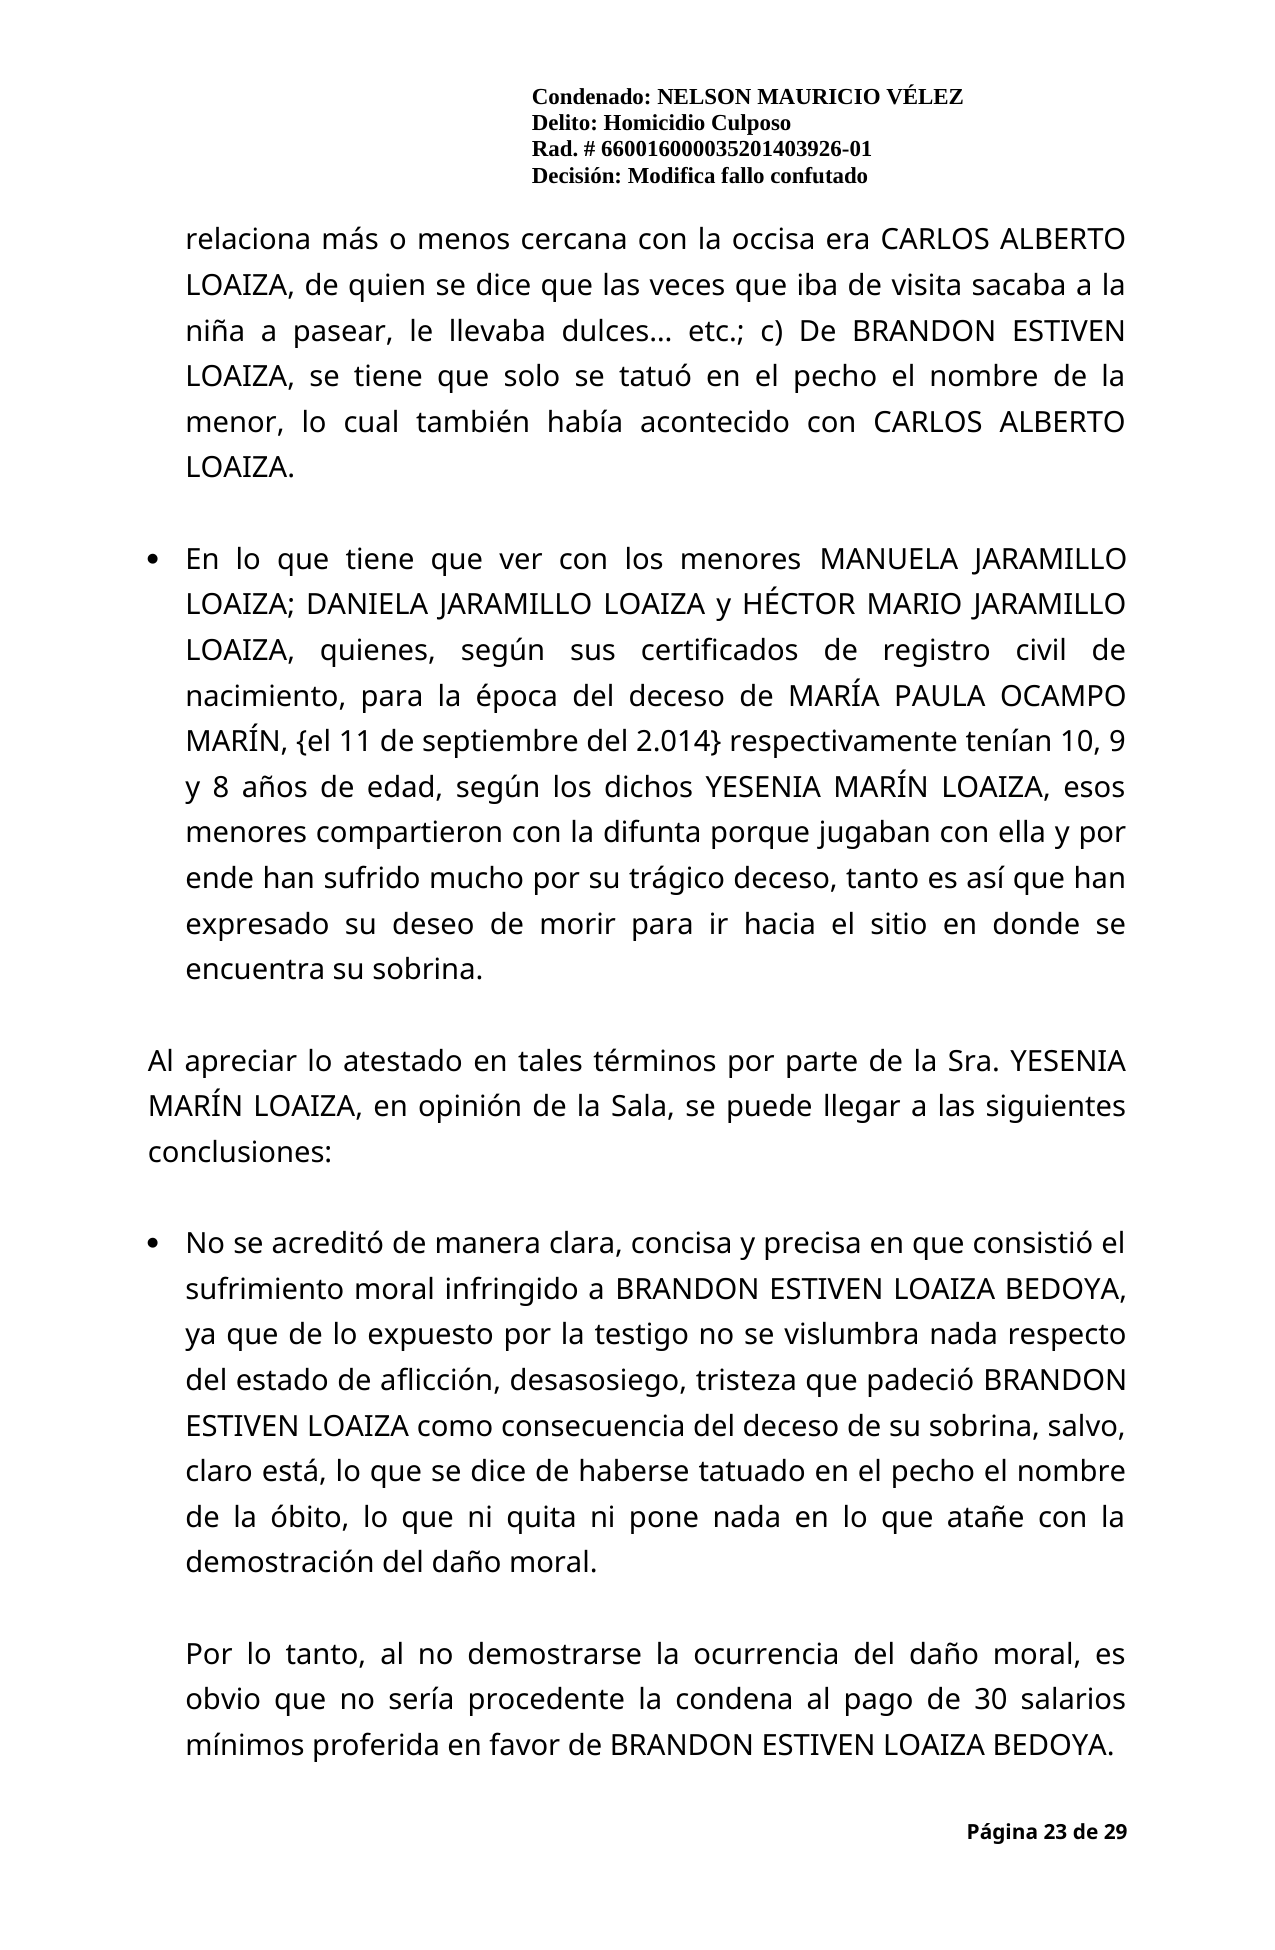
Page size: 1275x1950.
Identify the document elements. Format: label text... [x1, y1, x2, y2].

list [148, 218, 1127, 486]
list En lo que tiene que ver con los menores MANUELA JARAMILLO LOAIZA; DANIELA JARAMILLO LOAIZA y HÉCTOR MARIO JARAMILLO LOAIZA, quienes, según sus certificados de registro civil de nacimiento, para la época del deceso de MARÍA PAULA OCAMPO MARÍN, {el 11 de septiembre del 2.014} respectivamente tenían 10, 9 y 8 años de edad, según los dichos YESENIA MARÍN LOAIZA, esos menores compartieron con la difunta porque jugaban con ella y por ende han sufrido mucho por su trágico deceso, tanto es así que han expresado su deseo de morir para ir hacia el sitio en donde se encuentra su sobrina. [148, 538, 1127, 988]
text Al apreciar lo atestado en tales términos por parte de la Sra. YESENIA MARÍN LOAIZA, en opinión de la Sala, se puede llegar a las siguientes conclusiones: [148, 1040, 1127, 1171]
list No se acreditó de manera clara, concisa y precisa en que consistió el sufrimiento moral infringido a BRANDON ESTIVEN LOAIZA BEDOYA, ya que de lo expuesto por la testigo no se vislumbra nada respecto del estado de aflicción, desasosiego, tristeza que padeció BRANDON ESTIVEN LOAIZA como consecuencia del deceso de su sobrina, salvo, claro está, lo que se dice de haberse tatuado en el pecho el nombre de la óbito, lo que ni quita ni pone nada en lo que atañe con la demostración del daño moral. [148, 1222, 1127, 1581]
text Por lo tanto, al no demostrarse la ocurrencia del daño moral, es obvio que no sería procedente la condena al pago de 30 salarios mínimos proferida en favor de BRANDON ESTIVEN LOAIZA BEDOYA. [185, 1633, 1127, 1764]
